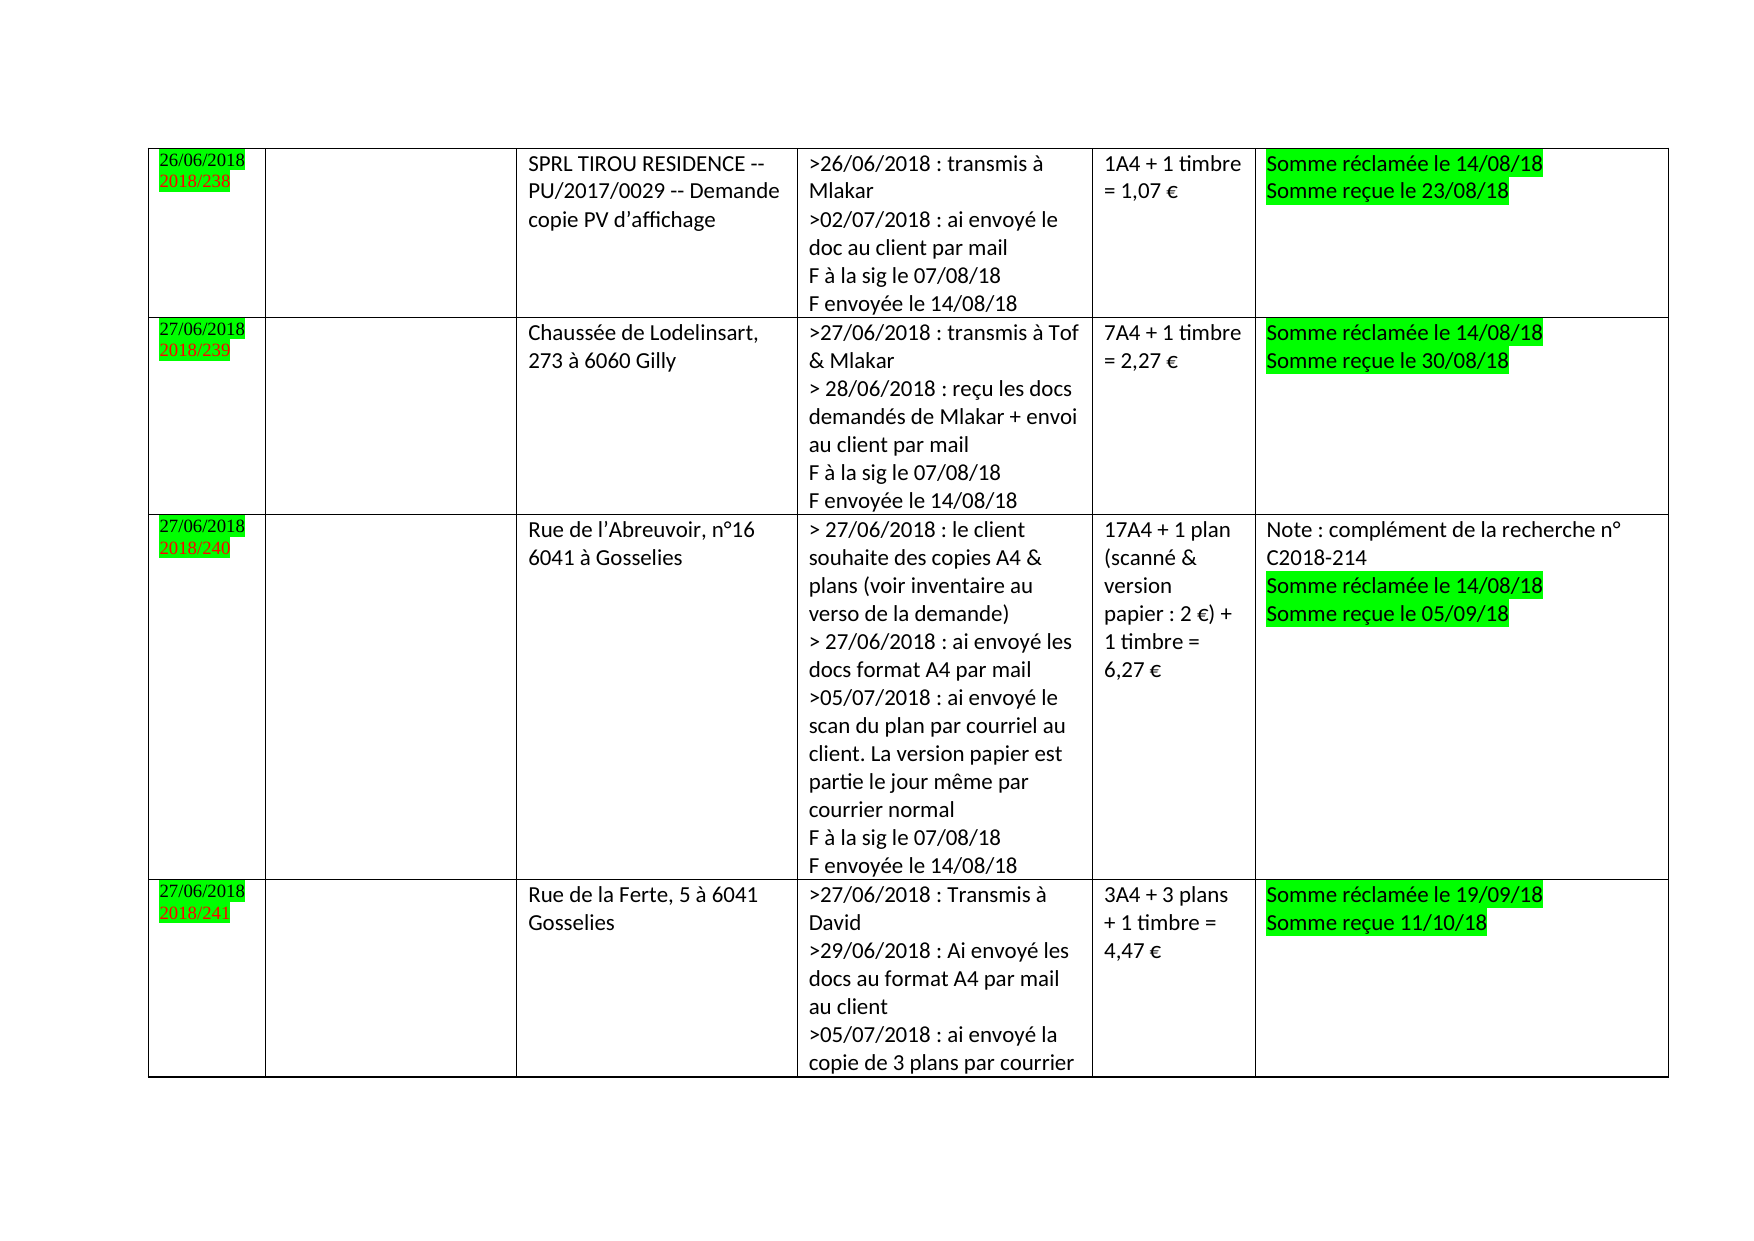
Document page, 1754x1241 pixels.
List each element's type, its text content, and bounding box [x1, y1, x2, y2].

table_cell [1256, 880, 1668, 1076]
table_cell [798, 880, 1092, 1076]
table_cell Chaussée de Lodelinsart, 273 à 6060 Gilly [517, 318, 797, 514]
table_cell 7A4 + 1 timbre = 2,27 € [1093, 318, 1255, 514]
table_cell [517, 880, 797, 1076]
table_cell SPRL TIROU RESIDENCE -- PU/2017/0029 -- Demande copie PV d’affichage [517, 149, 797, 317]
table_cell Somme réclamée le 14/08/18 Somme reçue le 30/08/18 [1256, 318, 1668, 514]
table_cell >26/06/2018 : transmis à Mlakar >02/07/2018 : ai envoyé le doc au client par mail F à la sig le 07/08/18 F envoyée le 14/08/18 [798, 149, 1092, 317]
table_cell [1093, 880, 1255, 1076]
table_cell 27/06/2018 2018/240 [149, 515, 265, 879]
table_cell [266, 318, 516, 514]
table_cell 17A4 + 1 plan (scanné & version papier : 2 €) + 1 timbre = 6,27 € [1093, 515, 1255, 879]
table_cell >27/06/2018 : transmis à Tof & Mlakar > 28/06/2018 : reçu les docs demandés de Mlakar + envoi au client par mail F à la sig le 07/08/18 F envoyée le 14/08/18 [798, 318, 1092, 514]
table_cell 26/06/2018 2018/238 [149, 149, 265, 317]
table_cell [266, 149, 516, 317]
table_cell 27/06/2018 2018/239 [149, 318, 265, 514]
table_cell 1A4 + 1 timbre = 1,07 € [1093, 149, 1255, 317]
table_cell 27/06/2018 2018/241 [149, 880, 265, 1076]
table_cell Rue de l’Abreuvoir, n°16 6041 à Gosselies [517, 515, 797, 879]
table_cell [266, 880, 516, 1076]
table_cell Somme réclamée le 14/08/18 Somme reçue le 23/08/18 [1256, 149, 1668, 317]
table_cell > 27/06/2018 : le client souhaite des copies A4 & plans (voir inventaire au verso de la demande) > 27/06/2018 : ai envoyé les docs format A4 par mail >05/07/2018 : ai envoyé le scan du plan par courriel au client. La version papier est partie le jour même par courrier normal F à la sig le 07/08/18 F envoyée le 14/08/18 [798, 515, 1092, 879]
table_cell [266, 515, 516, 879]
table_cell Note : complément de la recherche n° C2018-214 Somme réclamée le 14/08/18 Somme reçue le 05/09/18 [1256, 515, 1668, 879]
